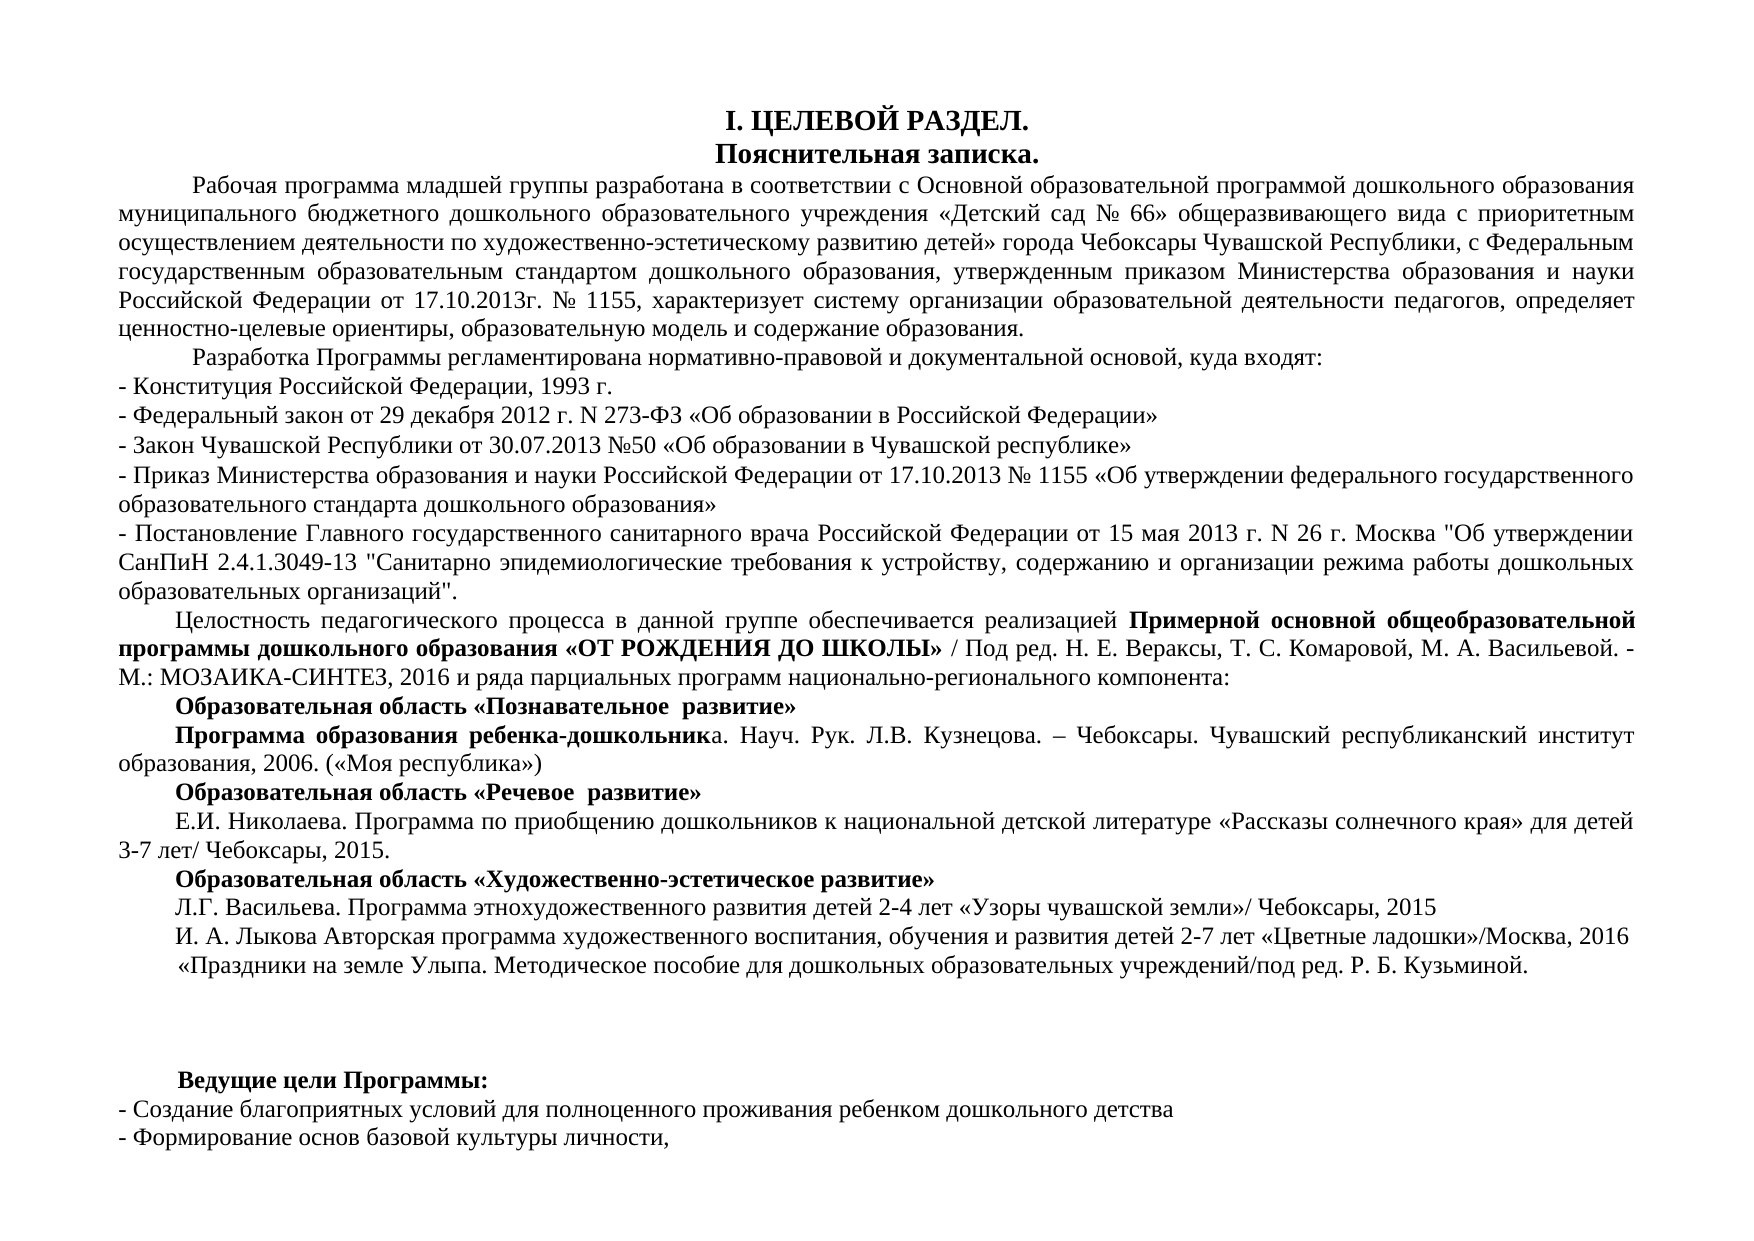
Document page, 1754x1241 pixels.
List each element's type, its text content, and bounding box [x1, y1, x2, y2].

text Образовательная область «Речевое развитие» [118, 777, 1636, 806]
text - Конституция Российской Федерации, 1993 г. [118, 371, 1636, 400]
text - Приказ Министерства образования и науки Российской Федерации от 17.10.2013 № 1155 «Об утверждении федерального государственного образовательного стандарта дошкольного образования» [118, 460, 1636, 517]
text - Федеральный закон от 29 декабря 2012 г. N 273-ФЗ «Об образовании в Российской Федерации» [118, 401, 1636, 429]
text - Постановление Главного государственного санитарного врача Российской Федерации от 15 мая 2013 г. N 26 г. Москва "Об утверждении СанПиН 2.4.1.3049-13 "Санитарно эпидемиологические требования к устройству, содержанию и организации режима работы дошкольных образовательных организаций". [118, 518, 1636, 605]
text - Создание благоприятных условий для полноценного проживания ребенком дошкольного детства [118, 1094, 1636, 1122]
text «Праздники на земле Улыпа. Методическое пособие для дошкольных образовательных учреждений/под ред. Р. Б. Кузьминой. [177, 950, 1636, 979]
text Целостность педагогического процесса в данной группе обеспечивается реализацией Примерной основной общеобразовательной программы дошкольного образования «ОТ РОЖДЕНИЯ ДО ШКОЛЫ» / Под ред. Н. Е. Вераксы, Т. С. Комаровой, М. А. Васильевой. - М.: МОЗАИКА-СИНТЕЗ, 2016 и ряда парциальных программ национально-регионального компонента: [118, 605, 1636, 691]
text Л.Г. Васильева. Программа этнохудожественного развития детей 2-4 лет «Узоры чувашской земли»/ Чебоксары, 2015 [118, 892, 1636, 921]
text Разработка Программы регламентирована нормативно-правовой и документальной основой, куда входят: [118, 342, 1636, 371]
text - Формирование основ базовой культуры личности, [118, 1122, 1636, 1151]
text Ведущие цели Программы: [177, 1065, 1636, 1094]
text Е.И. Николаева. Программа по приобщению дошкольников к национальной детской литературе «Рассказы солнечного края» для детей 3-7 лет/ Чебоксары, 2015. [118, 806, 1636, 864]
text - Закон Чувашской Республики от 30.07.2013 №50 «Об образовании в Чувашской республике» [118, 430, 1636, 459]
text Программа образования ребенка-дошкольника. Науч. Рук. Л.В. Кузнецова. – Чебоксары. Чувашский республиканский институт образования, 2006. («Моя республика») [118, 720, 1636, 777]
text Рабочая программа младшей группы разработана в соответствии с Основной образовательной программой дошкольного образования муниципального бюджетного дошкольного образовательного учреждения «Детский сад № 66» общеразвивающего вида с приоритетным осуществлением деятельности по художественно-эстетическому развитию детей» города Чебоксары Чувашской Республики, с Федеральным государственным образовательным стандартом дошкольного образования, утвержденным приказом Министерства образования и науки Российской Федерации от 17.10.2013г. № 1155, характеризует систему организации образовательной деятельности педагогов, определяет ценностно-целевые ориентиры, образовательную модель и содержание образования. [118, 170, 1636, 342]
text И. А. Лыкова Авторская программа художественного воспитания, обучения и развития детей 2-7 лет «Цветные ладошки»/Москва, 2016 [118, 921, 1636, 950]
text Пояснительная записка. [118, 136, 1636, 170]
text І. ЦЕЛЕВОЙ РАЗДЕЛ. [118, 103, 1636, 136]
text Образовательная область «Познавательное развитие» [118, 691, 1636, 720]
text Образовательная область «Художественно-эстетическое развитие» [118, 864, 1636, 892]
